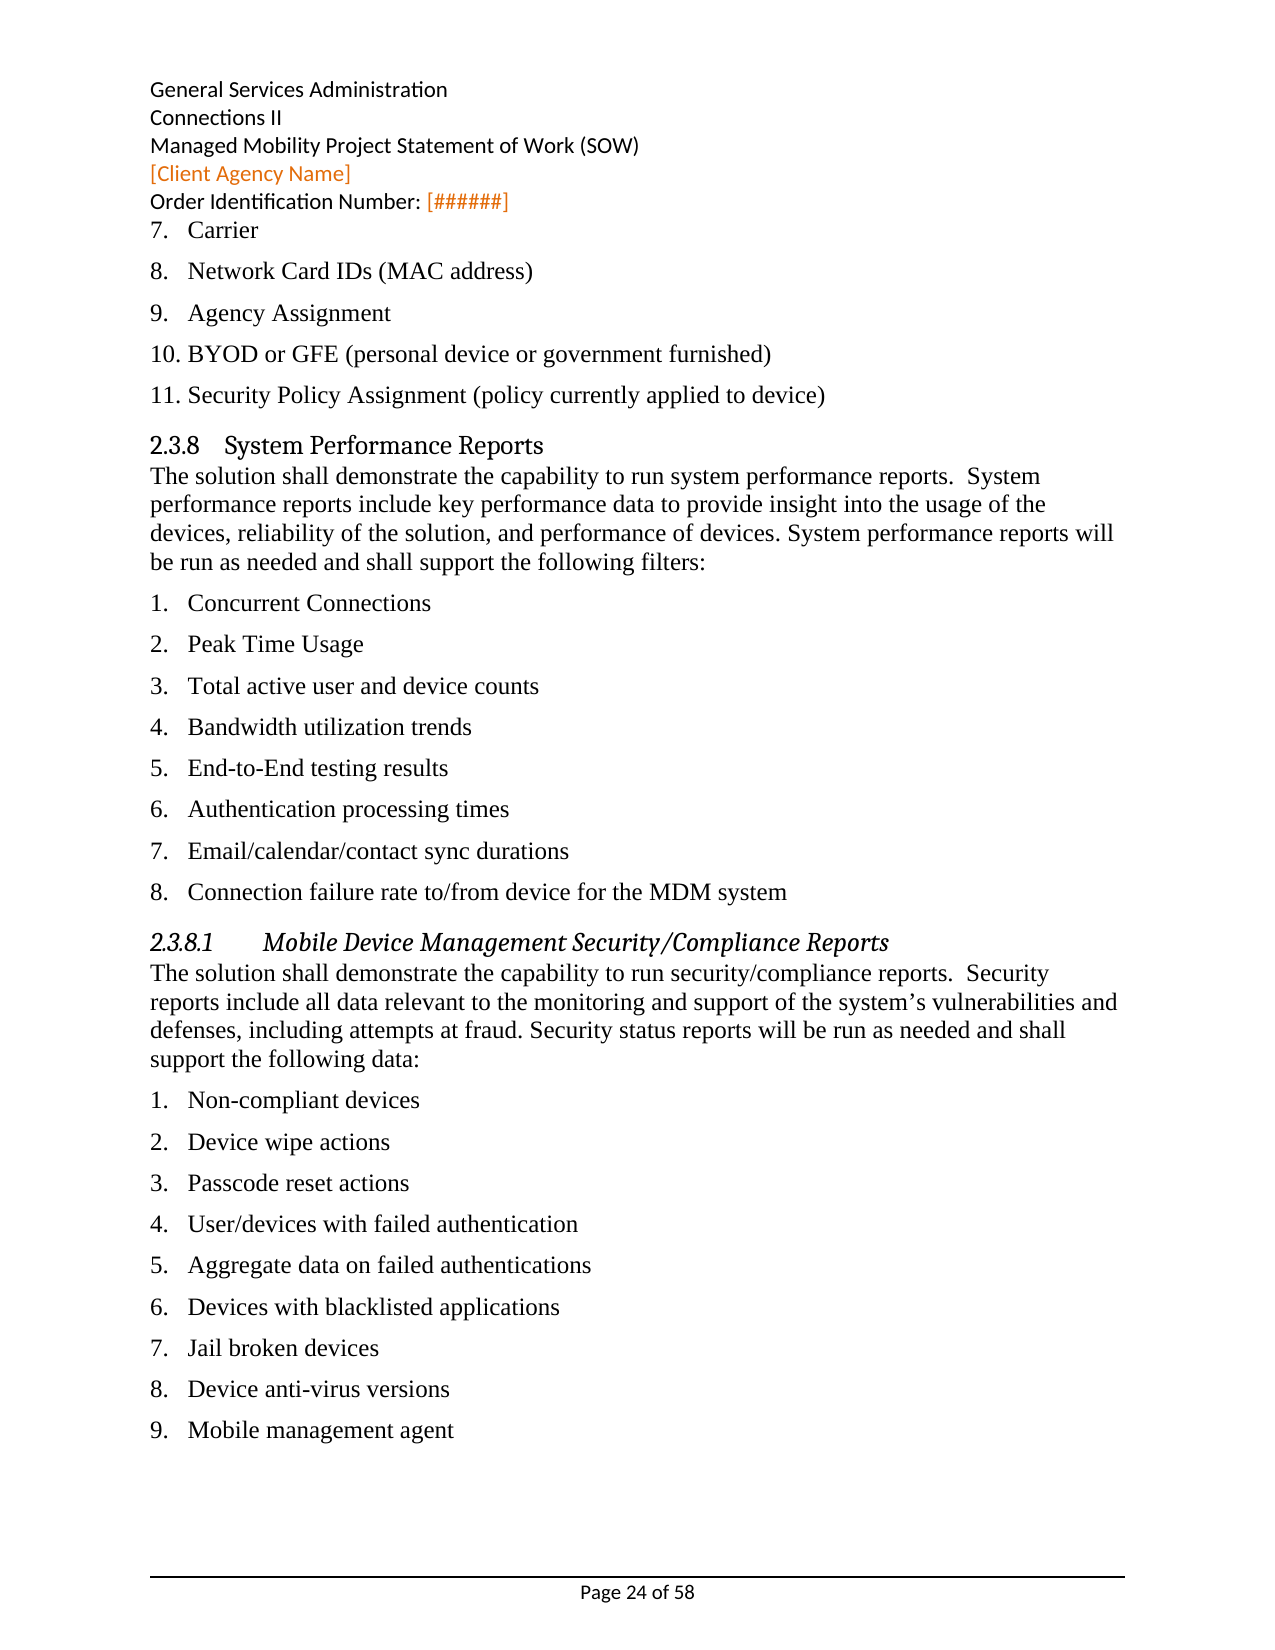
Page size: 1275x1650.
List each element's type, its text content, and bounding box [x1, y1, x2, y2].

list BYOD or GFE (personal device or government furnished) [150, 339, 1125, 368]
list Mobile management agent [150, 1415, 1125, 1444]
list Total active user and device counts [150, 671, 1125, 699]
list Peak Time Usage [150, 629, 1125, 658]
list Agency Assignment [150, 298, 1125, 326]
text The solution shall demonstrate the capability to run system performance reports. System performance reports include key performance data to provide insight into the usage of the devices, reliability of the solution, and performance of devices. System performance reports will be run as needed and shall support the following filters: [150, 461, 1125, 576]
list Carrier [150, 215, 1125, 244]
text The solution shall demonstrate the capability to run security/compliance reports. Security reports include all data relevant to the monitoring and support of the system’s vulnerabilities and defenses, including attempts at fraud. Security status reports will be run as needed and shall support the following data: [150, 958, 1125, 1073]
list Passcode reset actions [150, 1168, 1125, 1197]
list Connection failure rate to/from device for the MDM system [150, 877, 1125, 906]
list Jail broken devices [150, 1333, 1125, 1362]
list User/devices with failed authentication [150, 1209, 1125, 1238]
list Device anti-virus versions [150, 1374, 1125, 1403]
list Security Policy Assignment (policy currently applied to device) [150, 380, 1125, 409]
list Device wipe actions [150, 1127, 1125, 1155]
list Authentication processing times [150, 794, 1125, 823]
list Email/calendar/contact sync durations [150, 836, 1125, 864]
list Devices with blacklisted applications [150, 1292, 1125, 1320]
list Non-compliant devices [150, 1085, 1125, 1114]
list Aggregate data on failed authentications [150, 1250, 1125, 1279]
list Network Card IDs (MAC address) [150, 256, 1125, 285]
list End-to-End testing results [150, 753, 1125, 782]
subtitle System Performance Reports [150, 430, 1125, 461]
list Concurrent Connections [150, 588, 1125, 617]
list Bandwidth utilization trends [150, 712, 1125, 741]
subtitle Mobile Device Management Security/Compliance Reports [150, 927, 1125, 958]
